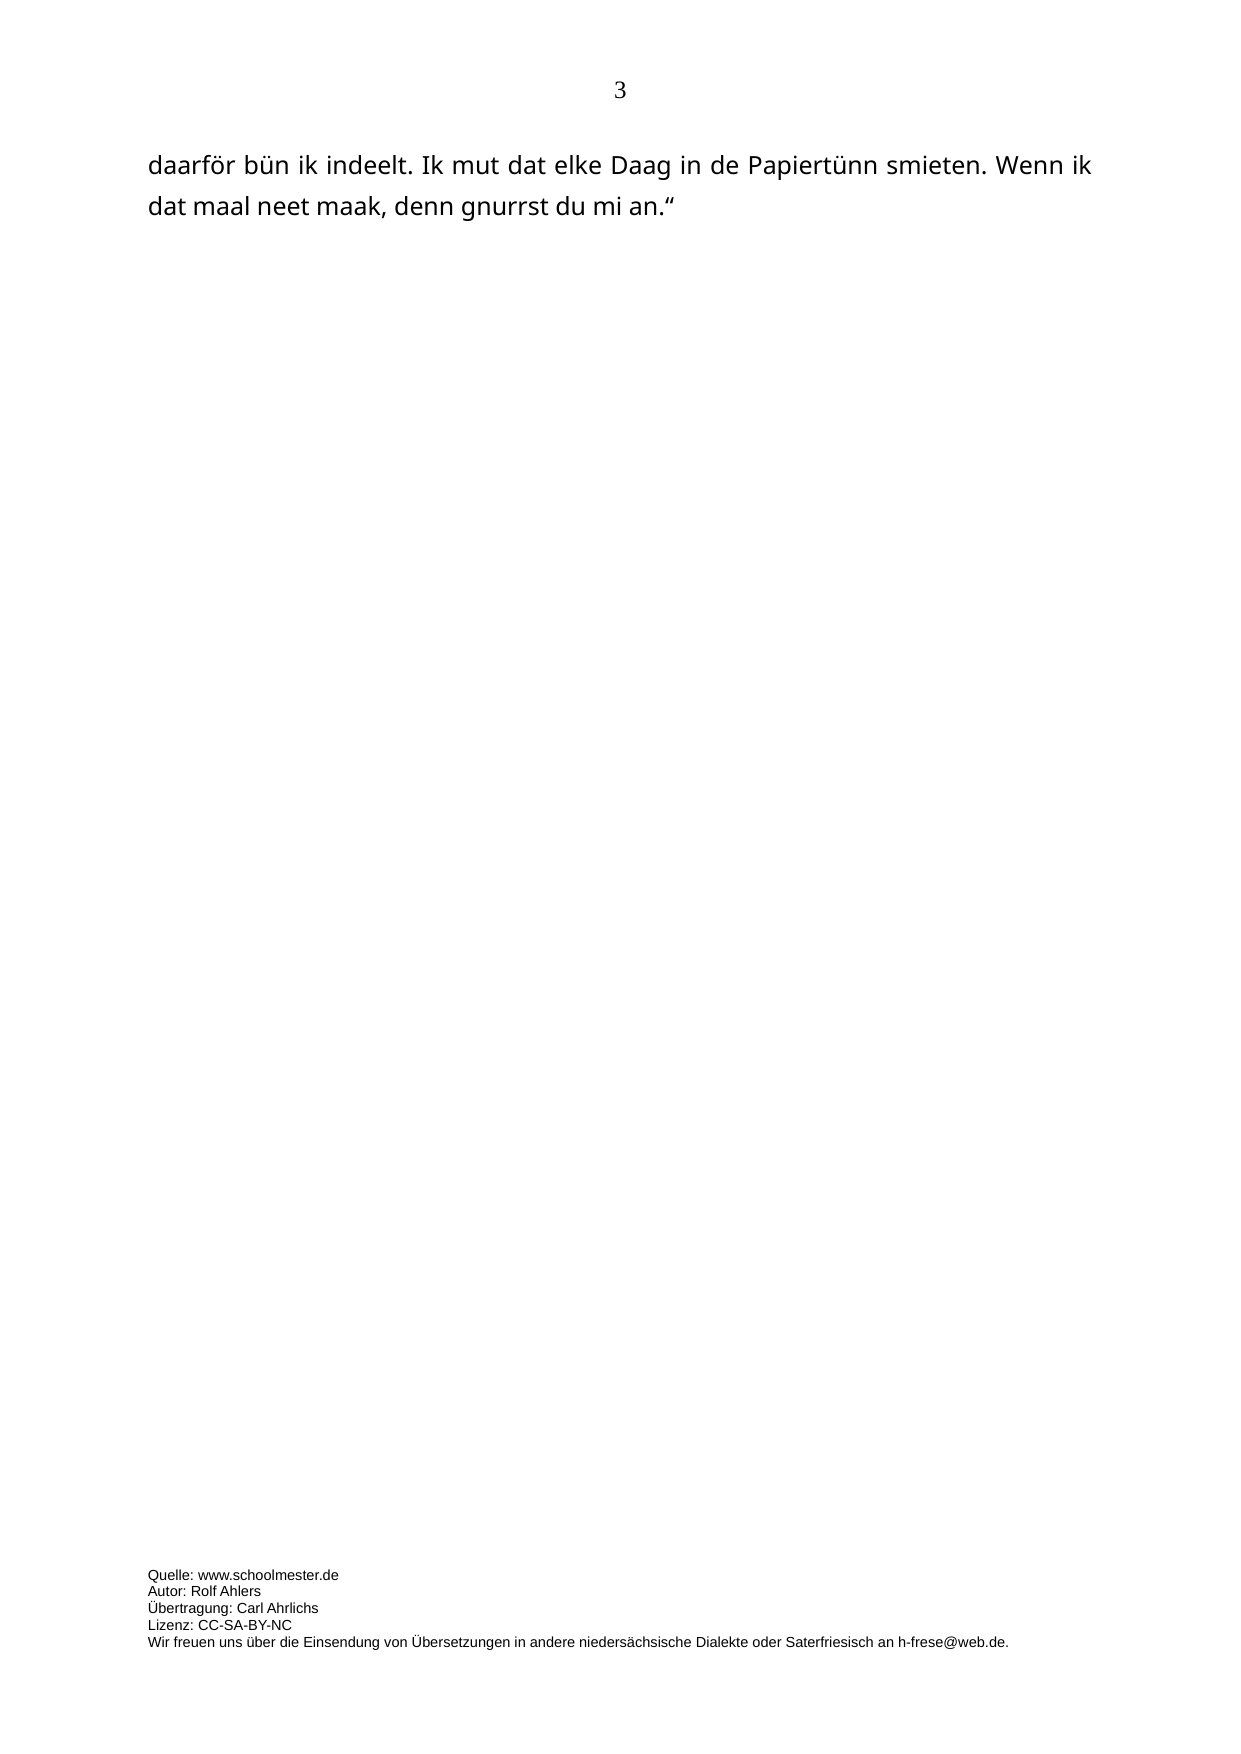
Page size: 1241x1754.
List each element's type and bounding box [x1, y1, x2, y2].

text [148, 148, 1093, 222]
